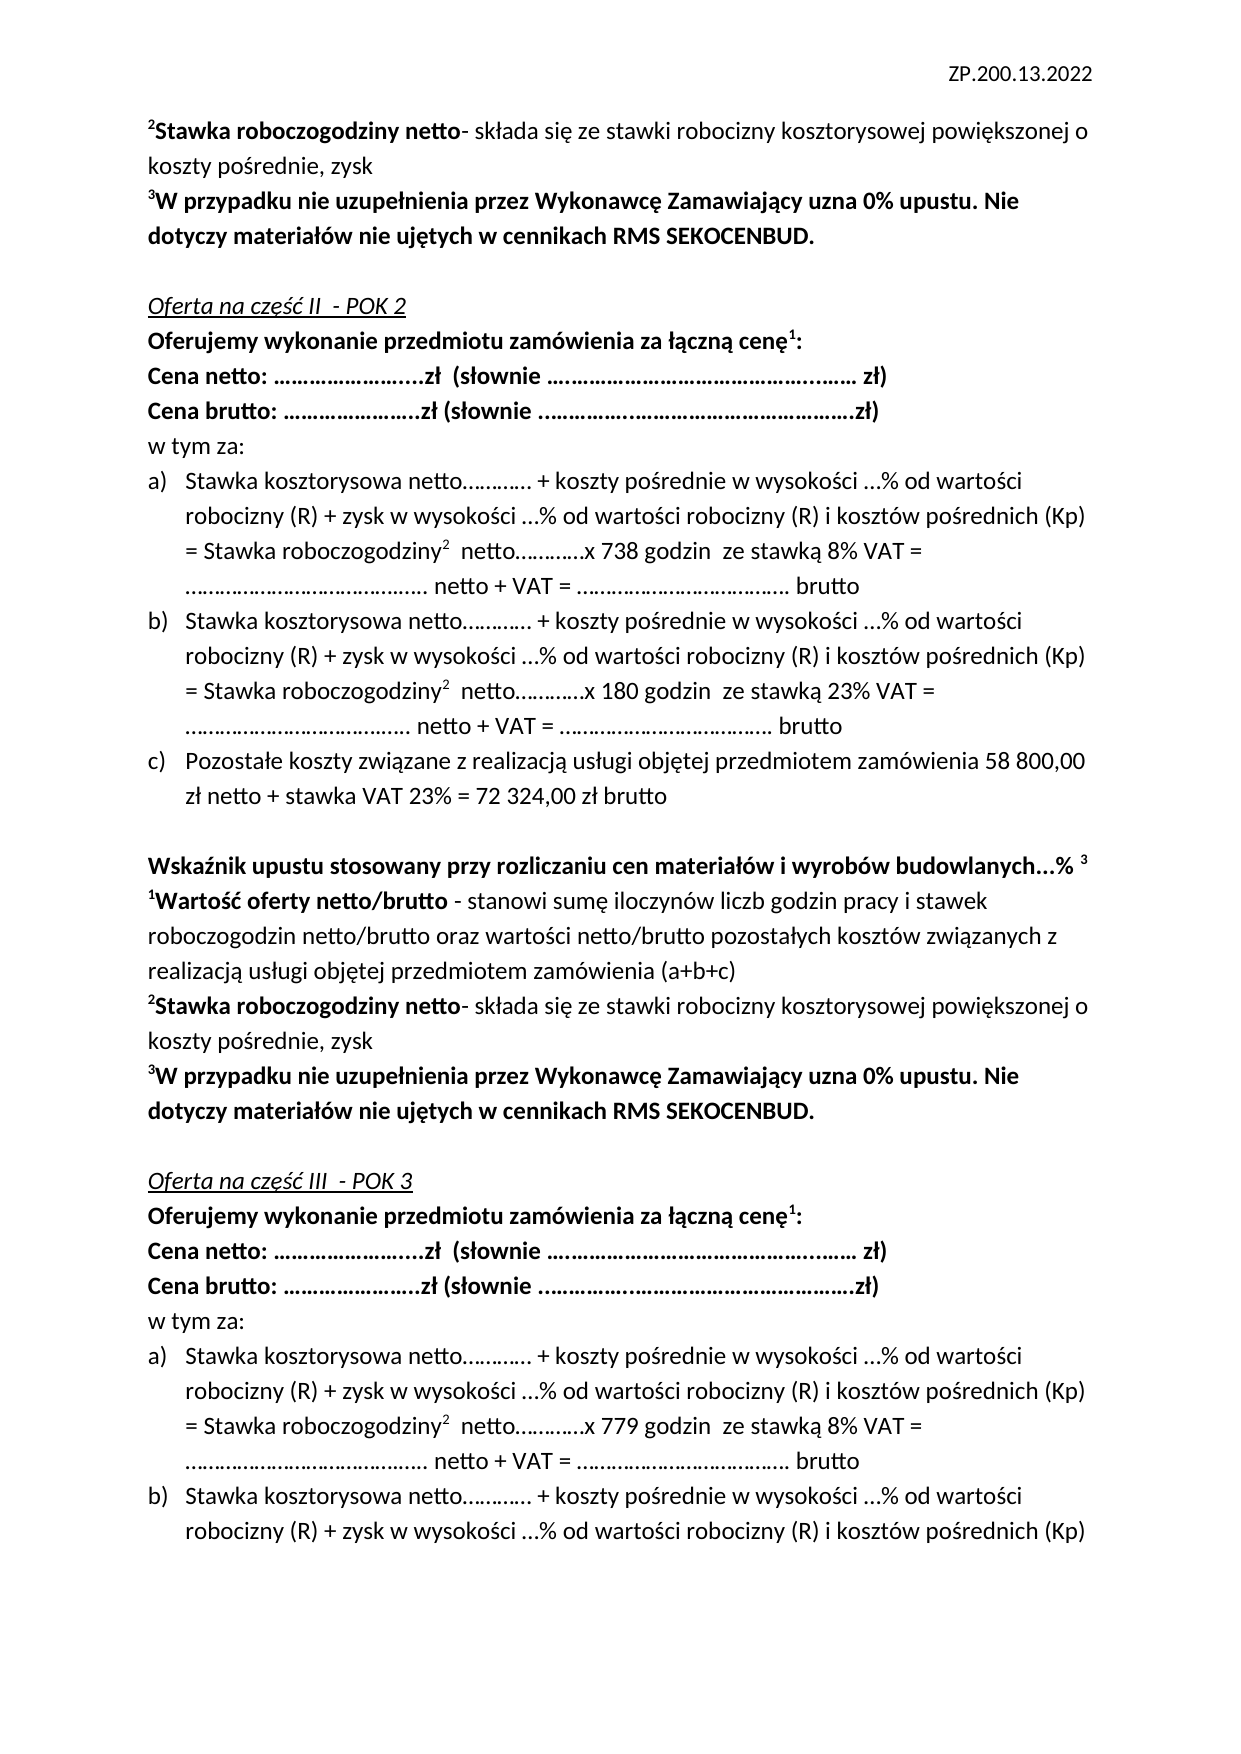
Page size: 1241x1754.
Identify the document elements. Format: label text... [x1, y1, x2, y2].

text w tym za: [148, 430, 1093, 461]
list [148, 1480, 1093, 1546]
text Oferujemy wykonanie przedmiotu zamówienia za łączną cenę1: [148, 325, 1093, 356]
text w tym za: [148, 1305, 1093, 1336]
text 1Wartość oferty netto/brutto - stanowi sumę iloczynów liczb godzin pracy i stawek roboczogodzin netto/brutto oraz wartości netto/brutto pozostałych kosztów związanych z realizacją usługi objętej przedmiotem zamówienia (a+b+c) [148, 885, 1093, 986]
text 2Stawka roboczogodziny netto- składa się ze stawki robocizny kosztorysowej powiększonej o koszty pośrednie, zysk [148, 990, 1093, 1056]
text Cena brutto: …………………..zł (słownie ..…………..……………………………….zł) [148, 395, 1093, 426]
text Oferta na część II - POK 2 [148, 290, 1093, 321]
text Cena brutto: …………………..zł (słownie ..…………..……………………………….zł) [148, 1270, 1093, 1301]
list Pozostałe koszty związane z realizacją usługi objętej przedmiotem zamówienia 58 800,00 zł netto + stawka VAT 23% = 72 324,00 zł brutto [148, 745, 1093, 811]
text 3W przypadku nie uzupełnienia przez Wykonawcę Zamawiający uzna 0% upustu. Nie dotyczy materiałów nie ujętych w cennikach RMS SEKOCENBUD. [148, 185, 1093, 251]
text Wskaźnik upustu stosowany przy rozliczaniu cen materiałów i wyrobów budowlanych...% 3 [148, 850, 1093, 881]
text 3W przypadku nie uzupełnienia przez Wykonawcę Zamawiający uzna 0% upustu. Nie dotyczy materiałów nie ujętych w cennikach RMS SEKOCENBUD. [148, 1060, 1093, 1126]
text 2Stawka roboczogodziny netto- składa się ze stawki robocizny kosztorysowej powiększonej o koszty pośrednie, zysk [148, 115, 1093, 181]
list Stawka kosztorysowa netto………… + koszty pośrednie w wysokości …% od wartości robocizny (R) + zysk w wysokości …% od wartości robocizny (R) i kosztów pośrednich (Kp) = Stawka roboczogodziny2 netto…………x 180 godzin ze stawką 23% VAT = …………………………….….. netto + VAT = ………………………………. brutto [148, 605, 1093, 741]
list Stawka kosztorysowa netto………… + koszty pośrednie w wysokości …% od wartości robocizny (R) + zysk w wysokości …% od wartości robocizny (R) i kosztów pośrednich (Kp) = Stawka roboczogodziny2 netto…………x 738 godzin ze stawką 8% VAT = ……………………………….….. netto + VAT = ………………………………. brutto [148, 465, 1093, 601]
text Cena netto: …………………....zł (słownie ….…………………………………...…… zł) [148, 360, 1093, 391]
text Cena netto: …………………....zł (słownie ….…………………………………...…… zł) [148, 1235, 1093, 1266]
text Oferujemy wykonanie przedmiotu zamówienia za łączną cenę1: [148, 1200, 1093, 1231]
list Stawka kosztorysowa netto………… + koszty pośrednie w wysokości …% od wartości robocizny (R) + zysk w wysokości …% od wartości robocizny (R) i kosztów pośrednich (Kp) = Stawka roboczogodziny2 netto…………x 779 godzin ze stawką 8% VAT = ……………………………….….. netto + VAT = ………………………………. brutto [148, 1340, 1093, 1476]
text Oferta na część III - POK 3 [148, 1165, 1093, 1196]
